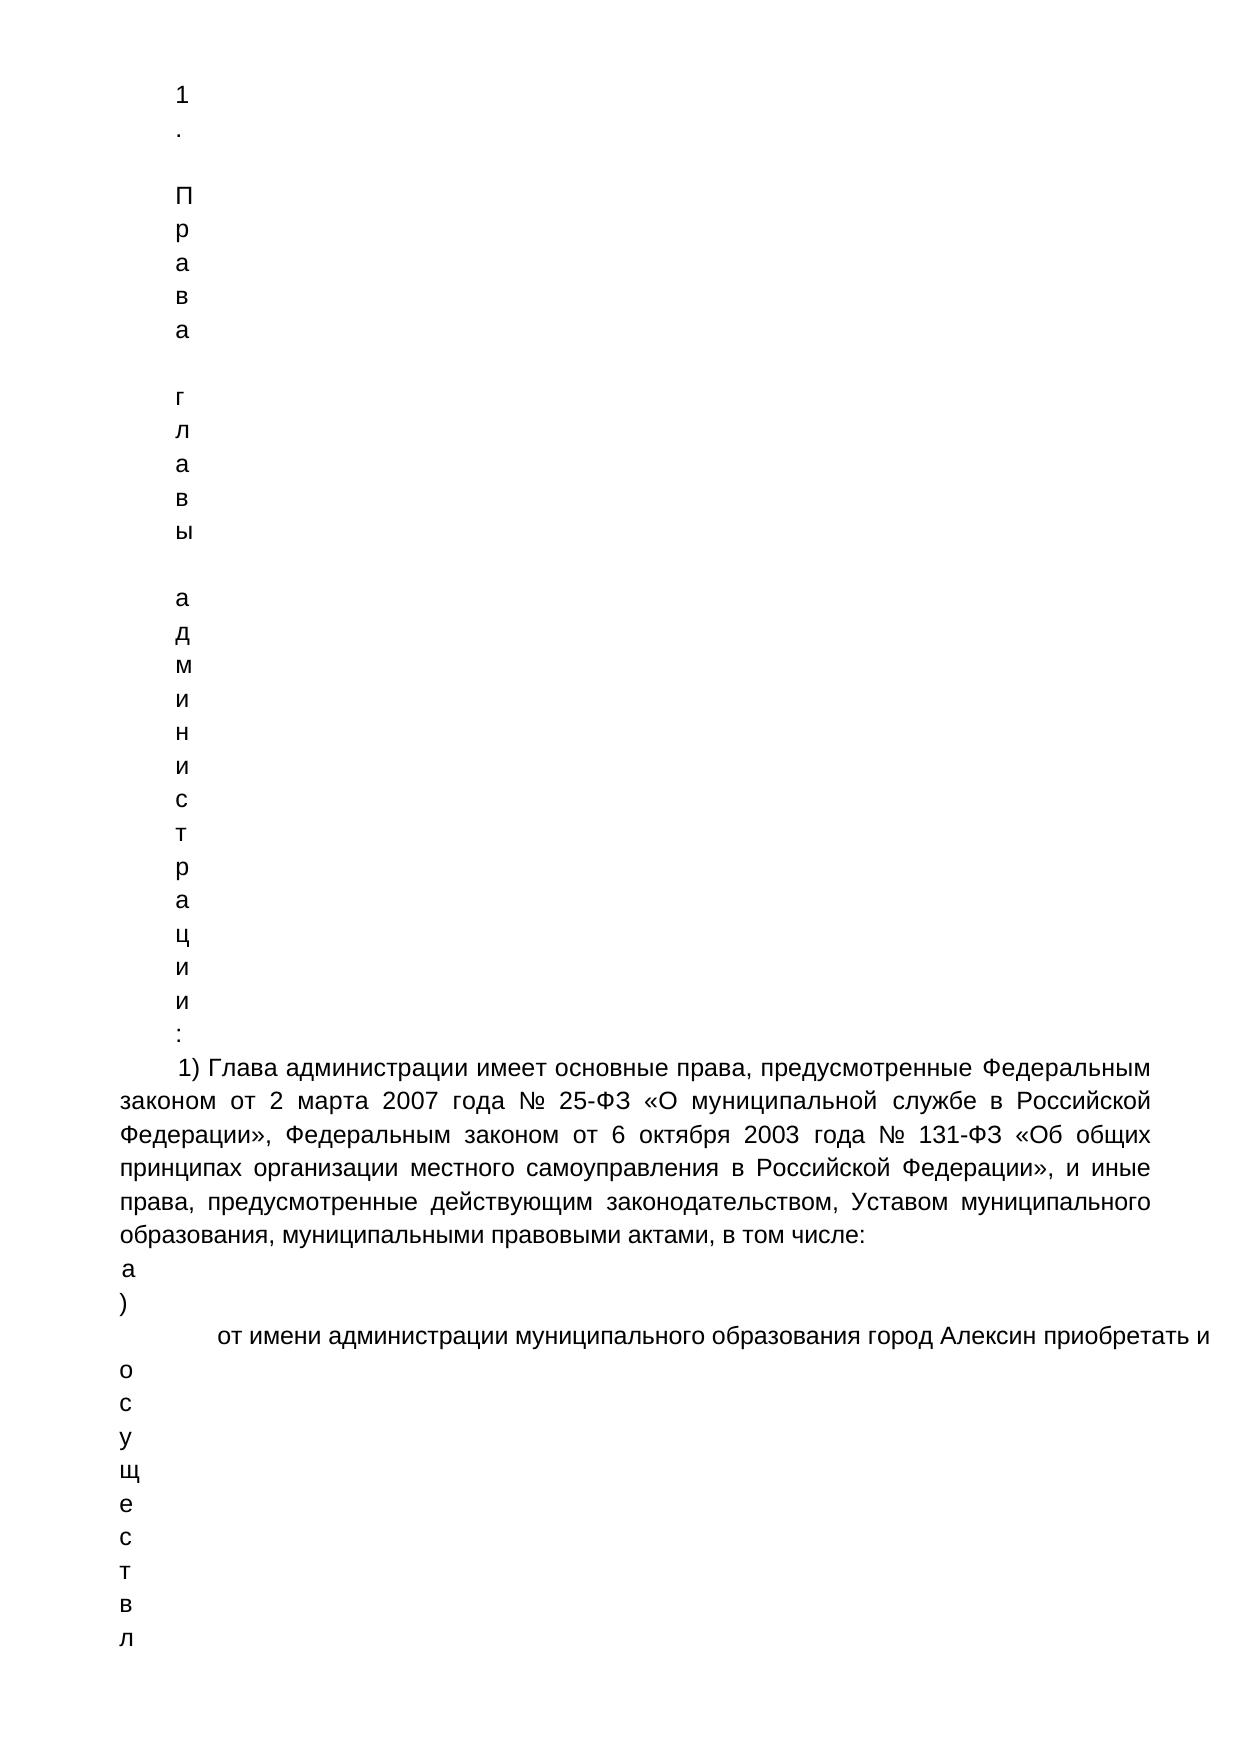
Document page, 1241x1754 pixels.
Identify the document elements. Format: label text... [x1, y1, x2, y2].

text 1) Глава администрации имеет основные права, предусмотренные Федеральным законом от 2 марта 2007 года № 25-ФЗ «О муниципальной службе в Российской Федерации», Федеральным законом от 6 октября 2003 года № 131-ФЗ «Об общих принципах организации местного самоуправления в Российской Федерации», и иные права, предусмотренные действующим законодательством, Уставом муниципального образования, муниципальными правовыми актами, в том числе: [119, 1049, 1151, 1251]
